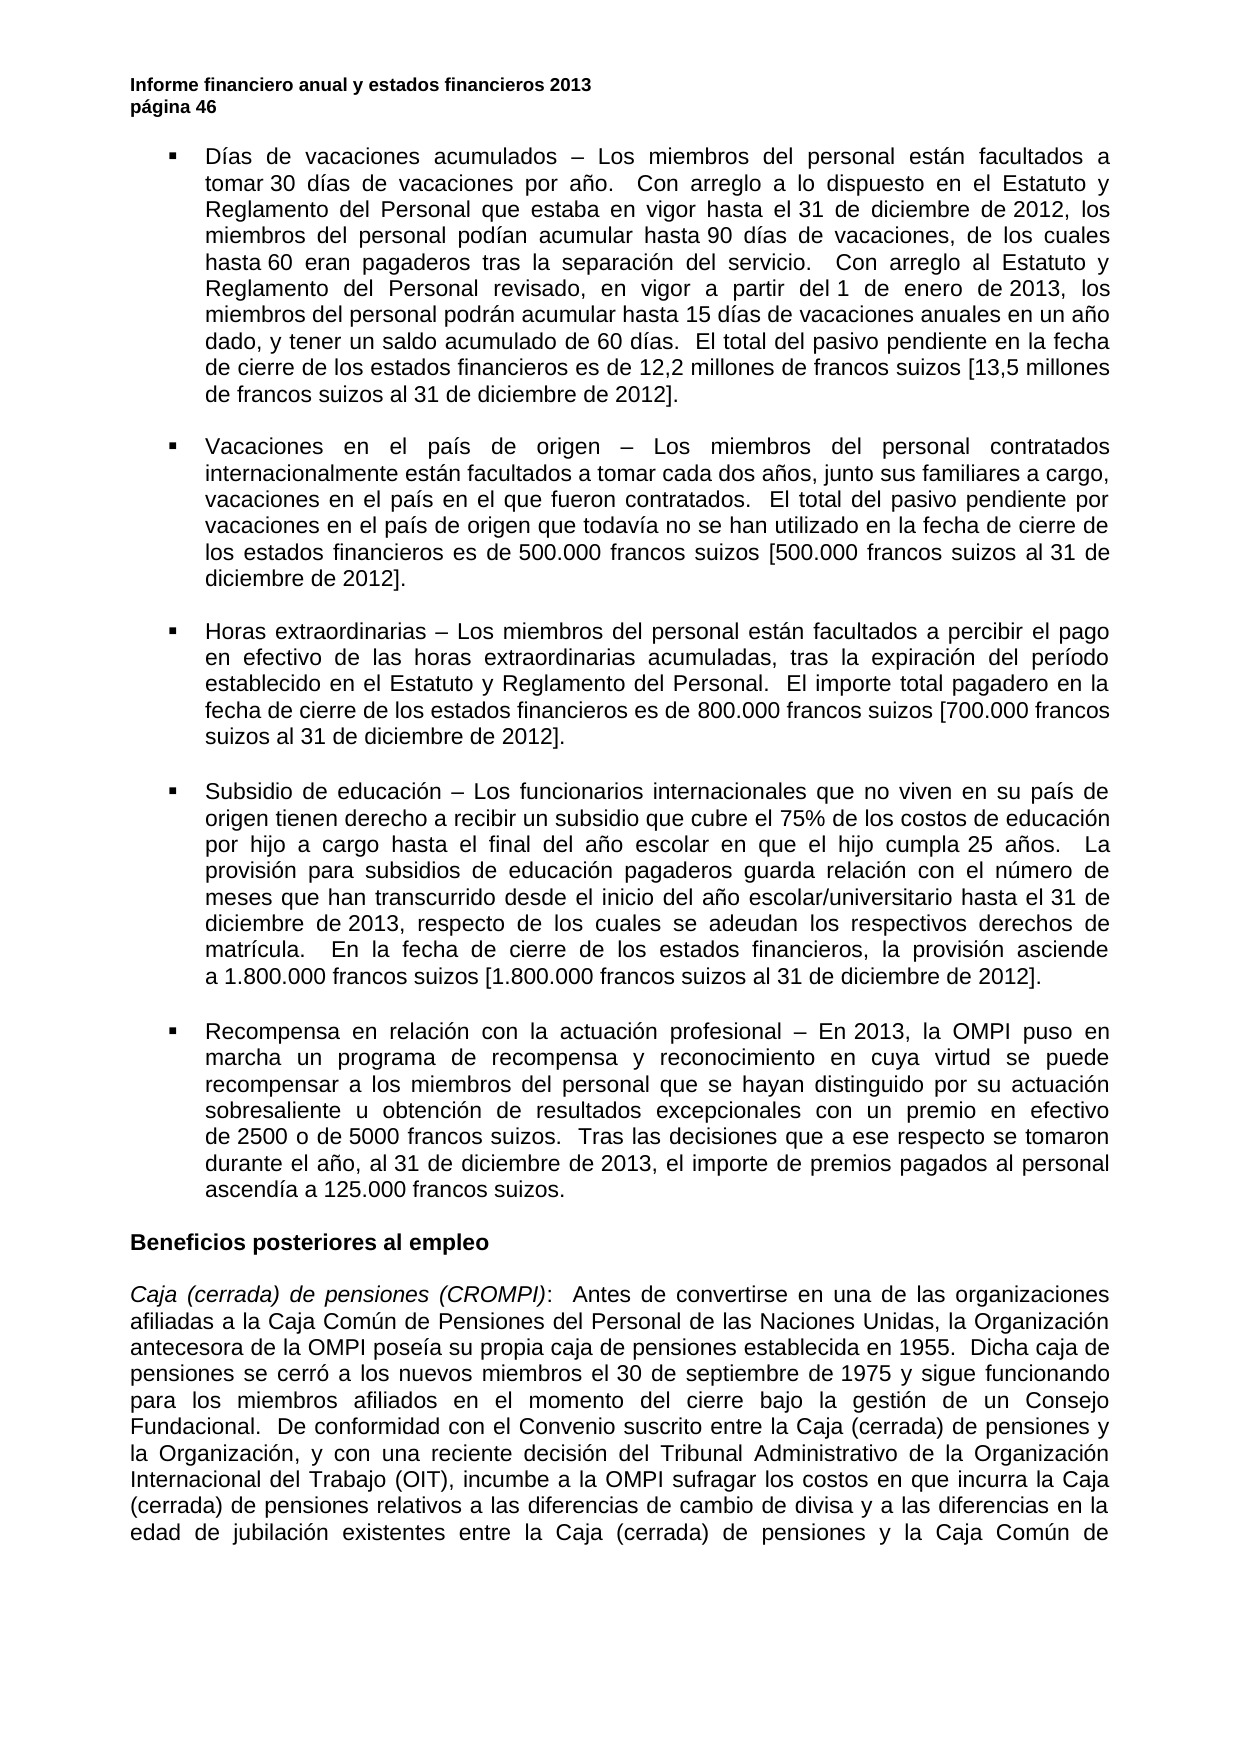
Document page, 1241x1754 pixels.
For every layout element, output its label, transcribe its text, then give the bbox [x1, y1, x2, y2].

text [130, 1281, 1110, 1545]
list Recompensa en relación con la actuación profesional – En 2013, la OMPI puso en marcha un programa de recompensa y reconocimiento en cuya virtud se puede recompensar a los miembros del personal que se hayan distinguido por su actuación sobresaliente u obtención de resultados excepcionales con un premio en efectivo de 2500 o de 5000 francos suizos. Tras las decisiones que a ese respecto se tomaron durante el año, al 31 de diciembre de 2013, el importe de premios pagados al personal ascendía a 125.000 francos suizos. [167, 1018, 1110, 1202]
text Beneficios posteriores al empleo [130, 1229, 1110, 1255]
list Subsidio de educación – Los funcionarios internacionales que no viven en su país de origen tienen derecho a recibir un subsidio que cubre el 75% de los costos de educación por hijo a cargo hasta el final del año escolar en que el hijo cumpla 25 años. La provisión para subsidios de educación pagaderos guarda relación con el número de meses que han transcurrido desde el inicio del año escolar/universitario hasta el 31 de diciembre de 2013, respecto de los cuales se adeudan los respectivos derechos de matrícula. En la fecha de cierre de los estados financieros, la provisión asciende a 1.800.000 francos suizos [1.800.000 francos suizos al 31 de diciembre de 2012]. [167, 778, 1110, 989]
list Horas extraordinarias – Los miembros del personal están facultados a percibir el pago en efectivo de las horas extraordinarias acumuladas, tras la expiración del período establecido en el Estatuto y Reglamento del Personal. El importe total pagadero en la fecha de cierre de los estados financieros es de 800.000 francos suizos [700.000 francos suizos al 31 de diciembre de 2012]. [167, 618, 1110, 749]
list Vacaciones en el país de origen – Los miembros del personal contratados internacionalmente están facultados a tomar cada dos años, junto sus familiares a cargo, vacaciones en el país en el que fueron contratados. El total del pasivo pendiente por vacaciones en el país de origen que todavía no se han utilizado en la fecha de cierre de los estados financieros es de 500.000 francos suizos [500.000 francos suizos al 31 de diciembre de 2012]. [167, 433, 1110, 591]
list Días de vacaciones acumulados – Los miembros del personal están facultados a tomar 30 días de vacaciones por año. Con arreglo a lo dispuesto en el Estatuto y Reglamento del Personal que estaba en vigor hasta el 31 de diciembre de 2012, los miembros del personal podían acumular hasta 90 días de vacaciones, de los cuales hasta 60 eran pagaderos tras la separación del servicio. Con arreglo al Estatuto y Reglamento del Personal revisado, en vigor a partir del 1 de enero de 2013, los miembros del personal podrán acumular hasta 15 días de vacaciones anuales en un año dado, y tener un saldo acumulado de 60 días. El total del pasivo pendiente en la fecha de cierre de los estados financieros es de 12,2 millones de francos suizos [13,5 millones de francos suizos al 31 de diciembre de 2012]. [167, 143, 1110, 407]
